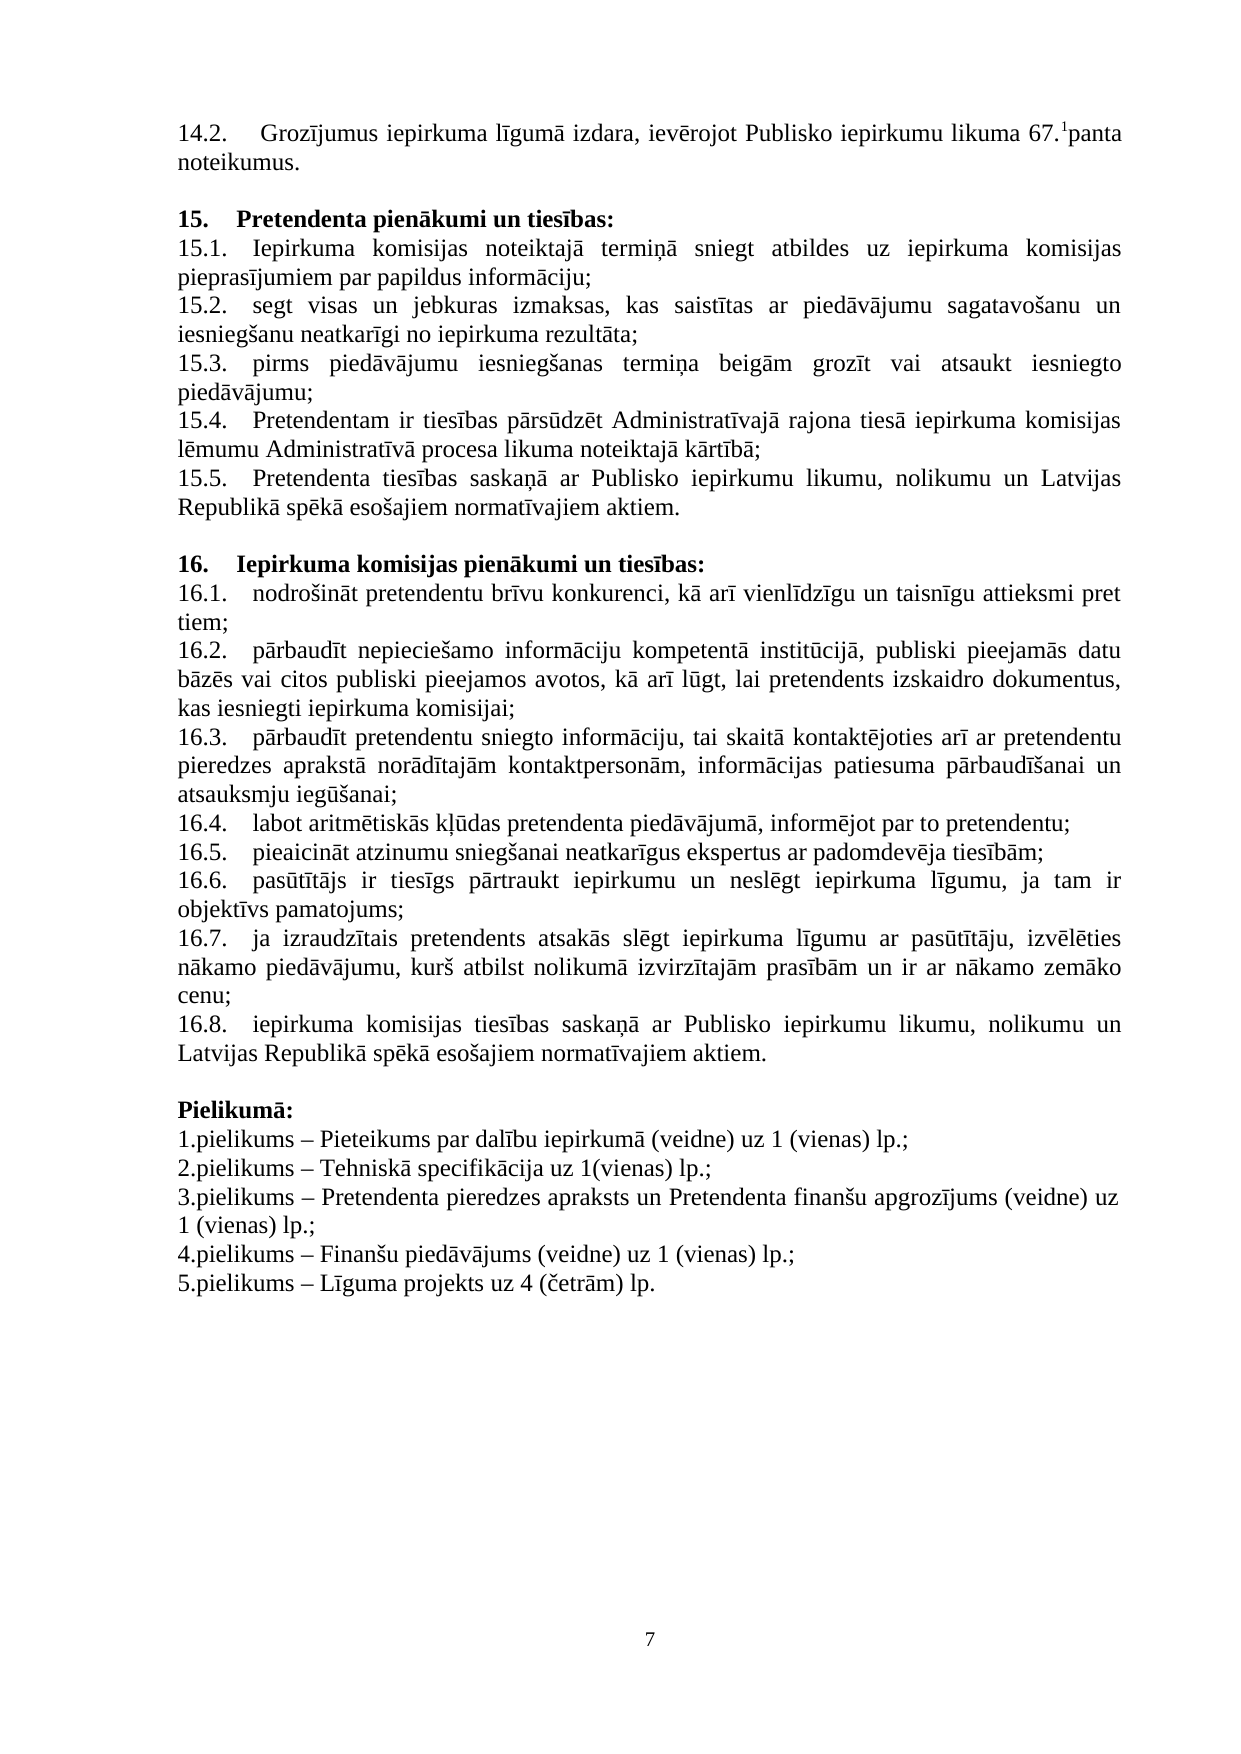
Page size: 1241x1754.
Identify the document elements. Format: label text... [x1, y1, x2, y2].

list ja izraudzītais pretendents atsakās slēgt iepirkuma līgumu ar pasūtītāju, izvēlēties nākamo piedāvājumu, kurš atbilst nolikumā izvirzītajām prasībām un ir ar nākamo zemāko cenu; [177, 923, 1122, 1009]
list Iepirkuma komisijas noteiktajā termiņā sniegt atbildes uz iepirkuma komisijas pieprasījumiem par papildus informāciju; [177, 233, 1122, 291]
list segt visas un jebkuras izmaksas, kas saistītas ar piedāvājumu sagatavošanu un iesniegšanu neatkarīgi no iepirkuma rezultāta; [177, 291, 1122, 348]
list nodrošināt pretendentu brīvu konkurenci, kā arī vienlīdzīgu un taisnīgu attieksmi pret tiem; [177, 578, 1122, 636]
text 3.pielikums – Pretendenta pieredzes apraksts un Pretendenta finanšu apgrozījums (veidne) uz 1 (vienas) lp.; [177, 1182, 1119, 1239]
list labot aritmētiskās kļūdas pretendenta piedāvājumā, informējot par to pretendentu; [177, 808, 1122, 837]
text 5.pielikums – Līguma projekts uz 4 (četrām) lp. [177, 1268, 1119, 1297]
list Pretendenta tiesības saskaņā ar Publisko iepirkumu likumu, nolikumu un Latvijas Republikā spēkā esošajiem normatīvajiem aktiem. [177, 463, 1122, 521]
text 2.pielikums – Tehniskā specifikācija uz 1(vienas) lp.; [177, 1153, 1119, 1182]
list pirms piedāvājumu iesniegšanas termiņa beigām grozīt vai atsaukt iesniegto piedāvājumu; [177, 348, 1122, 406]
list iepirkuma komisijas tiesības saskaņā ar Publisko iepirkumu likumu, nolikumu un Latvijas Republikā spēkā esošajiem normatīvajiem aktiem. [177, 1009, 1122, 1067]
list pārbaudīt nepieciešamo informāciju kompetentā institūcijā, publiski pieejamās datu bāzēs vai citos publiski pieejamos avotos, kā arī lūgt, lai pretendents izskaidro dokumentus, kas iesniegti iepirkuma komisijai; [177, 636, 1122, 722]
text 1.pielikums – Pieteikums par dalību iepirkumā (veidne) uz 1 (vienas) lp.; [177, 1124, 1119, 1153]
text 4.pielikums – Finanšu piedāvājums (veidne) uz 1 (vienas) lp.; [177, 1239, 1119, 1268]
text Pielikumā: [177, 1096, 1122, 1124]
list pārbaudīt pretendentu sniegto informāciju, tai skaitā kontaktējoties arī ar pretendentu pieredzes aprakstā norādītajām kontaktpersonām, informācijas patiesuma pārbaudīšanai un atsauksmju iegūšanai; [177, 722, 1122, 808]
list Pretendentam ir tiesības pārsūdzēt Administratīvajā rajona tiesā iepirkuma komisijas lēmumu Administratīvā procesa likuma noteiktajā kārtībā; [177, 406, 1122, 463]
list Grozījumus iepirkuma līgumā izdara, ievērojot Publisko iepirkumu likuma 67.1panta noteikumus. [177, 118, 1122, 176]
list pieaicināt atzinumu sniegšanai neatkarīgus ekspertus ar padomdevēja tiesībām; [177, 837, 1122, 866]
list Pretendenta pienākumi un tiesības: [177, 204, 1122, 233]
list pasūtītājs ir tiesīgs pārtraukt iepirkumu un neslēgt iepirkuma līgumu, ja tam ir objektīvs pamatojums; [177, 866, 1122, 923]
list Iepirkuma komisijas pienākumi un tiesības: [177, 549, 1122, 578]
